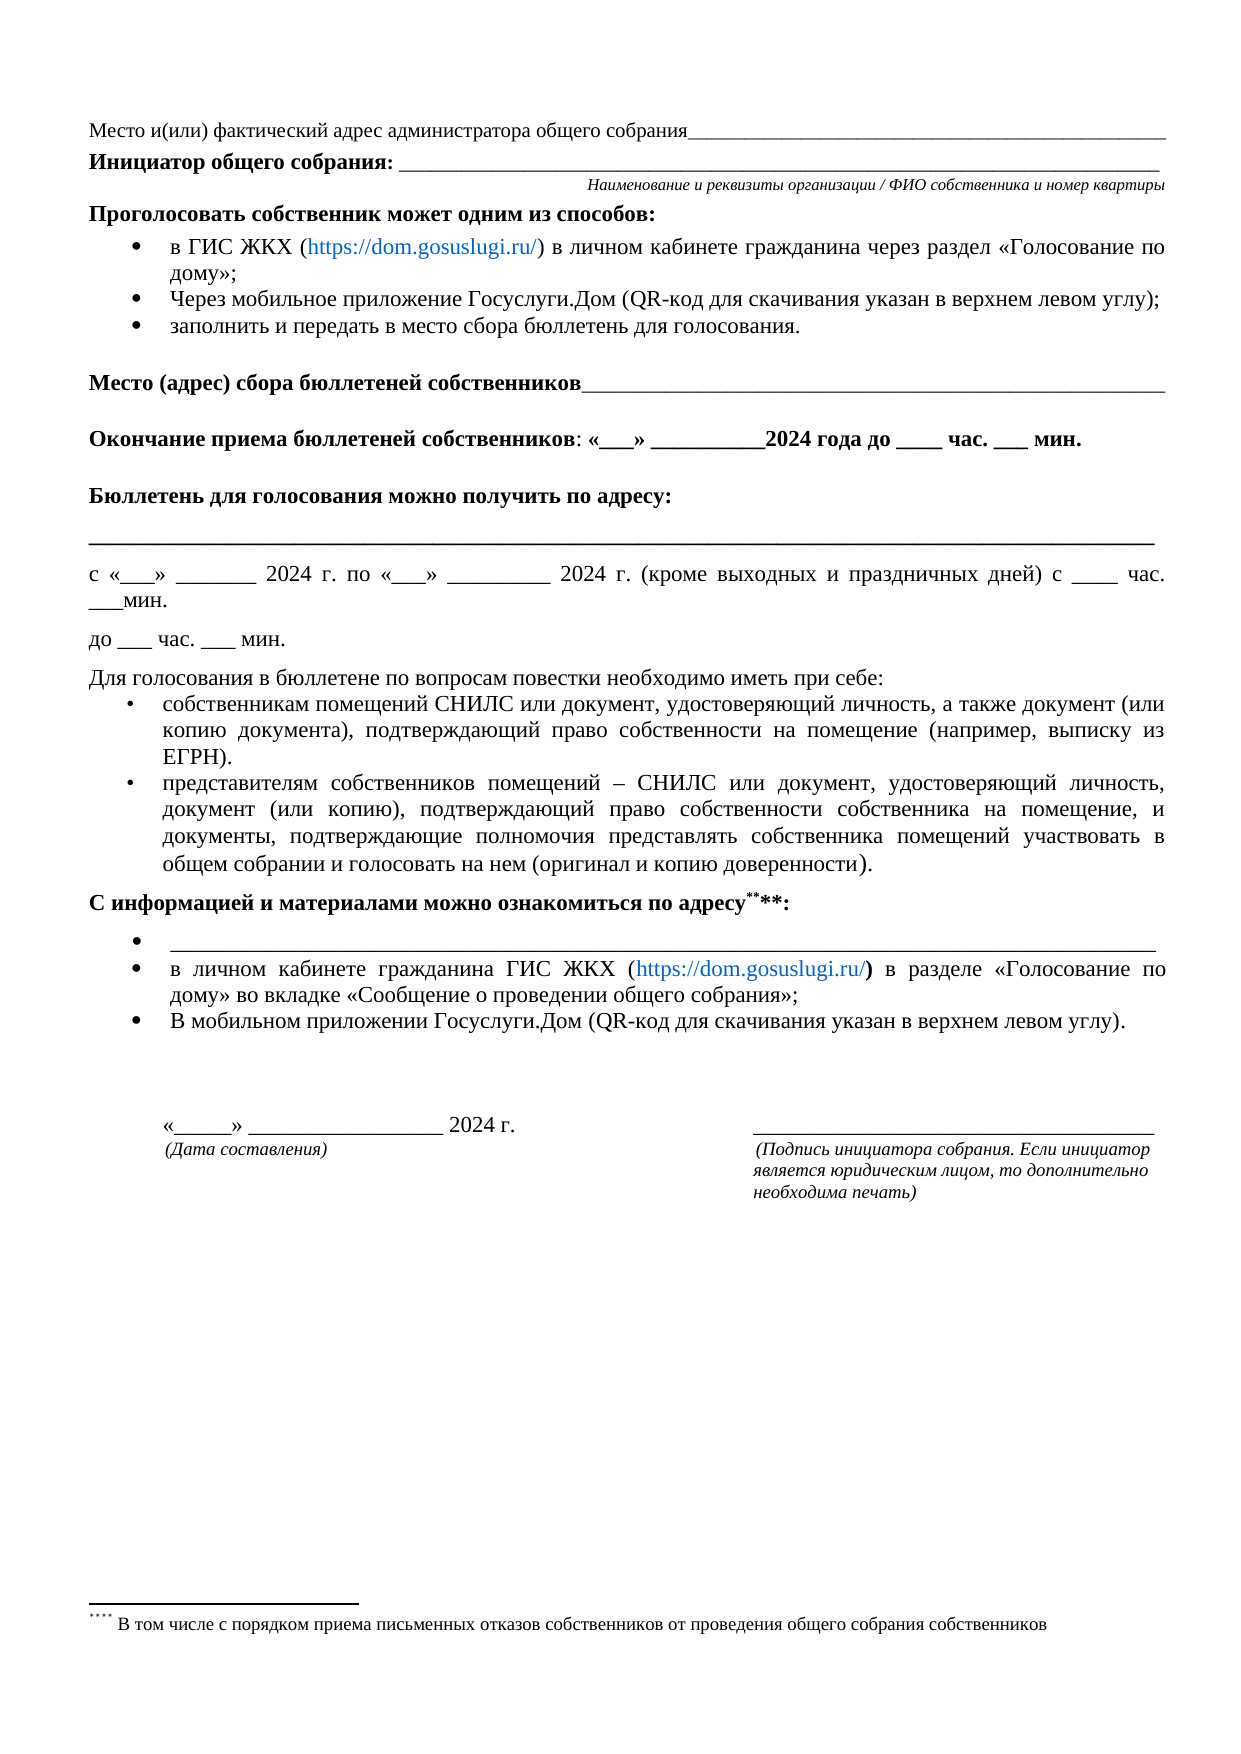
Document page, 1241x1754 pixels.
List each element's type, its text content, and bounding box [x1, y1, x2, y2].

text Инициатор общего собрания: _________________________________________________________________________ [89, 148, 1167, 175]
text Место (адрес) сбора бюллетеней собственников________________________________________________________ [89, 368, 1167, 395]
text _____________________________________________________________________________________________ [89, 521, 1167, 547]
text С информацией и материалами можно ознакомиться по адресу**: [89, 889, 1167, 916]
text Наименование и реквизиты организации / ФИО собственника и номер квартиры [89, 175, 1167, 194]
list в ГИС ЖКХ (https://dom.gosuslugi.ru/) в личном кабинете гражданина через раздел «Голосование по дому»; [132, 233, 1167, 286]
text с «___» _______ 2024 г. по «___» _________ 2024 г. (кроме выходных и праздничных дней) с ____ час. ___мин. [89, 559, 1167, 612]
table_header «_____» _________________ 2024 г. (Дата составления) [151, 1099, 742, 1241]
text Окончание приема бюллетеней собственников: «___» __________2024 года до ____ час. ___ мин. [89, 425, 1167, 452]
table_header ___________________________________ (Подпись инициатора собрания. Если инициатор является юридическим лицом, то дополнительно необходима печать) [742, 1099, 1170, 1241]
list Через мобильное приложение Госуслуги.Дом (QR-код для скачивания указан в верхнем левом углу); [132, 286, 1167, 312]
text Бюллетень для голосования можно получить по адресу: [89, 482, 1167, 508]
text Место и(или) фактический адрес администратора общего собрания___________________________________________________ [89, 118, 1167, 142]
list собственникам помещений СНИЛС или документ, удостоверяющий личность, а также документ (или копию документа), подтверждающий право собственности на помещение (например, выписку из ЕГРН). [126, 690, 1167, 769]
text Проголосовать собственник может одним из способов: [89, 200, 1167, 227]
list представителям собственников помещений – СНИЛС или документ, удостоверяющий личность, документ (или копию), подтверждающий право собственности собственника на помещение, и документы, подтверждающие полномочия представлять собственника помещений участвовать в общем собрании и голосовать на нем (оригинал и копию доверенности). [126, 769, 1167, 877]
list ______________________________________________________________________________________ [133, 928, 1167, 954]
text Для голосования в бюллетене по вопросам повестки необходимо иметь при себе: [89, 664, 1167, 690]
list в личном кабинете гражданина ГИС ЖКХ (https://dom.gosuslugi.ru/) в разделе «Голосование по дому» во вкладке «Сообщение о проведении общего собрания»; [132, 954, 1167, 1007]
text до ___ час. ___ мин. [89, 625, 1167, 651]
list В мобильном приложении Госуслуги.Дом (QR-код для скачивания указан в верхнем левом углу). [132, 1007, 1167, 1034]
list заполнить и передать в место сбора бюллетень для голосования. [132, 312, 1167, 338]
